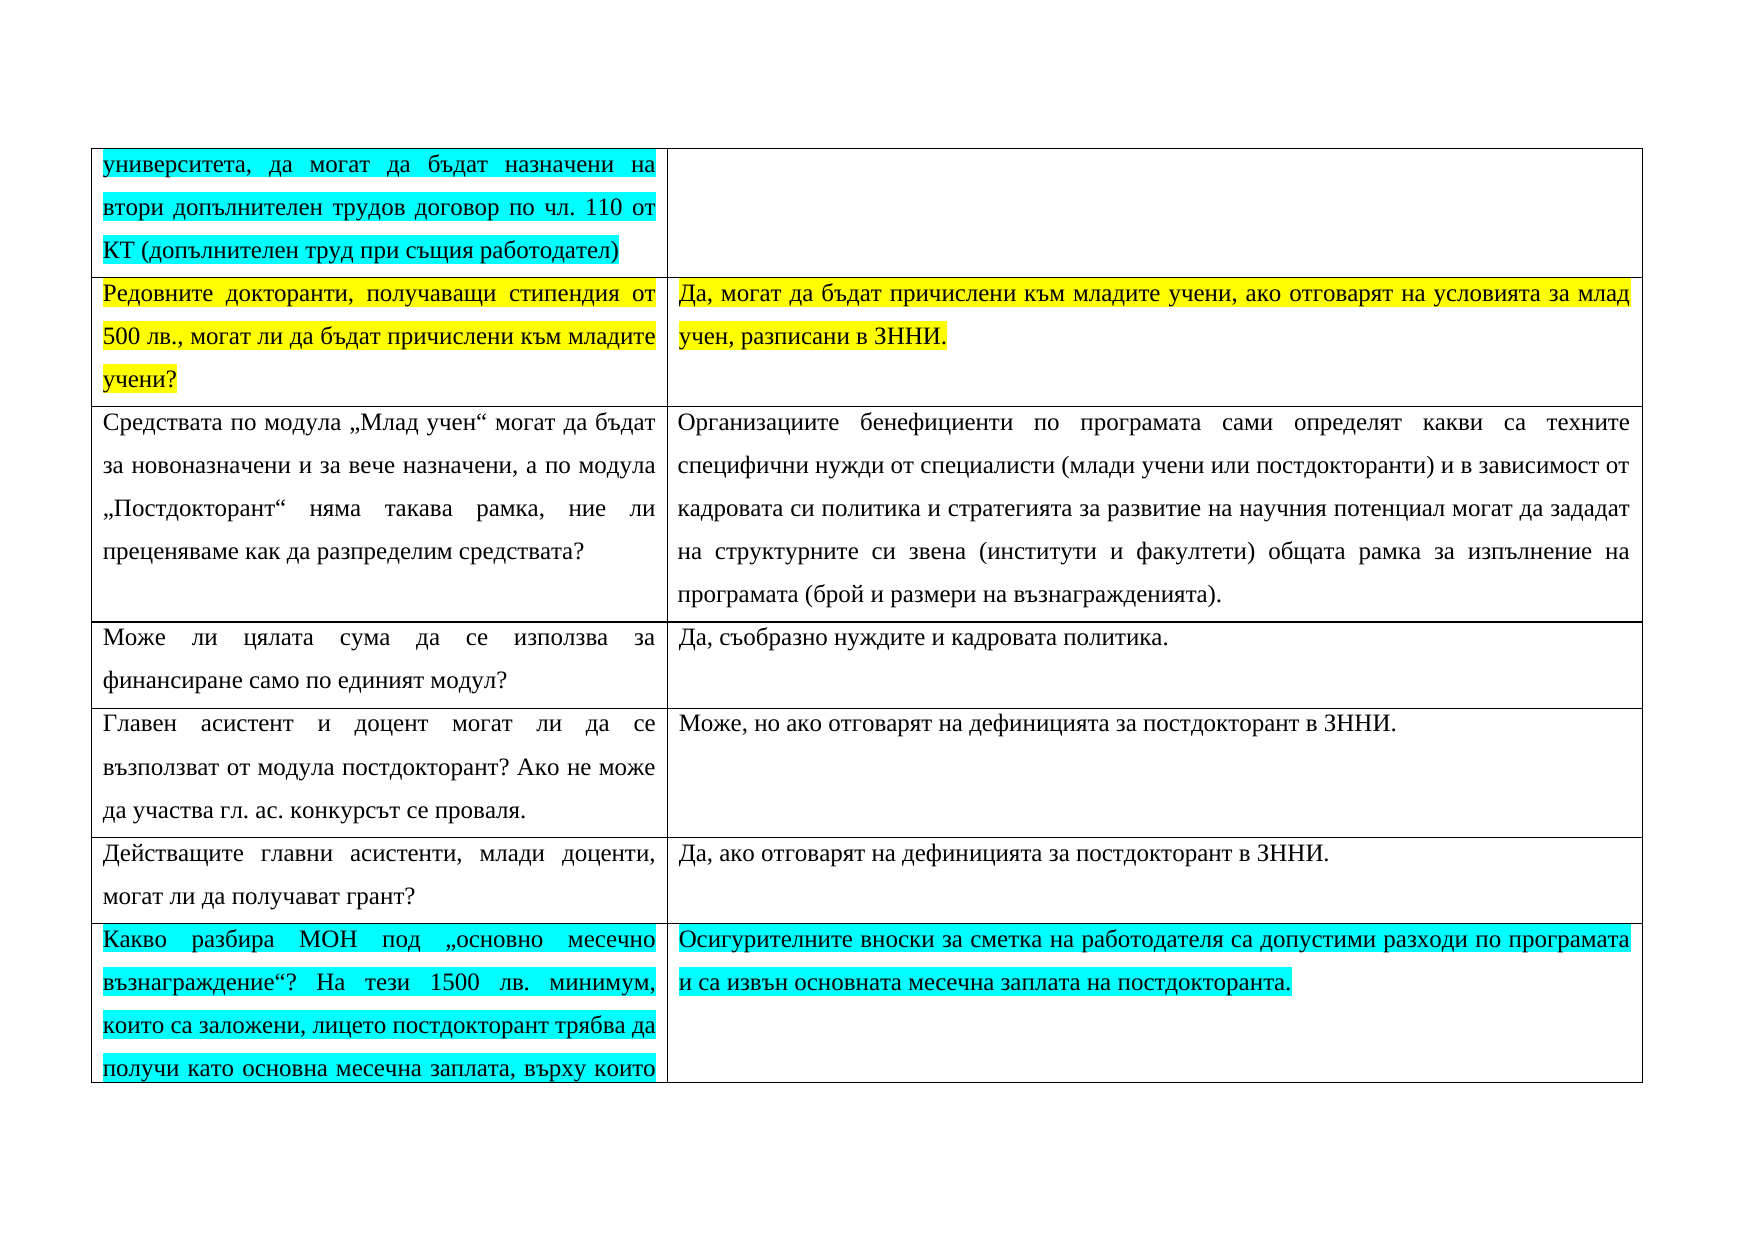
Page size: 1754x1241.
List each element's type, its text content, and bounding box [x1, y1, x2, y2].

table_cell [92, 924, 667, 1082]
table_cell Може ли цялата сума да се използва за финансиране само по единият модул? [92, 623, 667, 707]
table_cell Да, могат да бъдат причислени към младите учени, ако отговарят на условията за млад учен, разписани в ЗННИ. [668, 278, 1642, 406]
table_cell Главен асистент и доцент могат ли да се възползват от модула постдокторант? Ако не може да участва гл. ас. конкурсът се проваля. [92, 709, 667, 837]
table_cell Средствата по модула „Млад учен“ могат да бъдат за новоназначени и за вече назначени, а по модула „Постдокторант“ няма такава рамка, ние ли преценяваме как да разпределим средствата? [92, 407, 667, 621]
table_cell Може, но ако отговарят на дефиницията за постдокторант в ЗННИ. [668, 709, 1642, 837]
table_cell Действащите главни асистенти, млади доценти, могат ли да получават грант? [92, 838, 667, 923]
table_cell Да, съобразно нуждите и кадровата политика. [668, 623, 1642, 707]
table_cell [668, 924, 1642, 1082]
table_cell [668, 149, 1642, 277]
table_cell Организациите бенефициенти по програмата сами определят какви са техните специфични нужди от специалисти (млади учени или постдокторанти) и в зависимост от кадровата си политика и стратегията за развитие на научния потенциал могат да зададат на структурните си звена (институти и факултети) общата рамка за изпълнение на програмата (брой и размери на възнагражденията). [668, 407, 1642, 621]
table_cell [92, 149, 667, 277]
table_cell Редовните докторанти, получаващи стипендия от 500 лв., могат ли да бъдат причислени към младите учени? [92, 278, 667, 406]
table_cell Да, ако отговарят на дефиницията за постдокторант в ЗННИ. [668, 838, 1642, 923]
